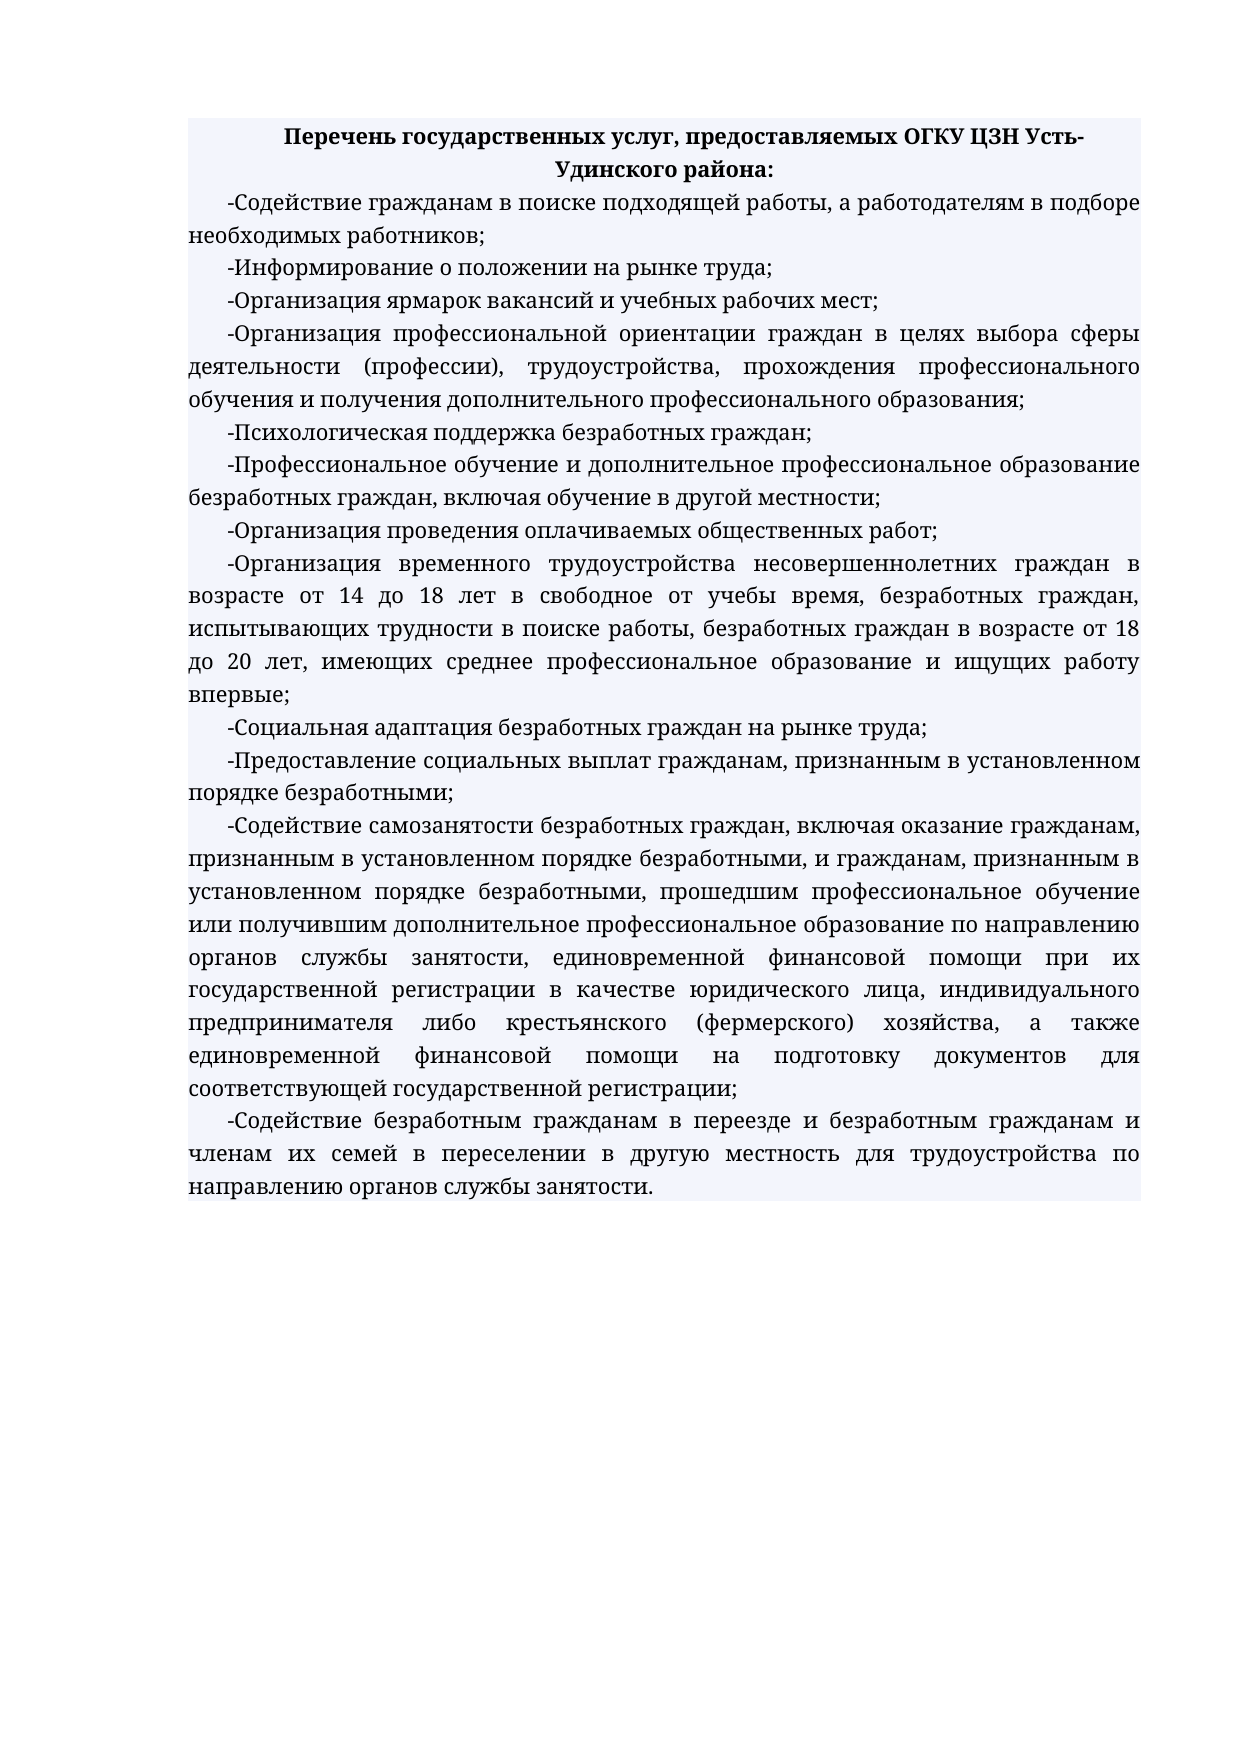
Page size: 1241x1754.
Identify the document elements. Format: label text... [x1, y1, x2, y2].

text -Организация временного трудоустройства несовершеннолетних граждан в возрасте от 14 до 18 лет в свободное от учебы время, безработных граждан, испытывающих трудности в поиске работы, безработных граждан в возрасте от 18 до 20 лет, имеющих среднее профессиональное образование и ищущих работу впервые; [188, 545, 1141, 709]
text -Содействие самозанятости безработных граждан, включая оказание гражданам, признанным в установленном порядке безработными, и гражданам, признанным в установленном порядке безработными, прошедшим профессиональное обучение или получившим дополнительное профессиональное образование по направлению органов службы занятости, единовременной финансовой помощи при их государственной регистрации в качестве юридического лица, индивидуального предпринимателя либо крестьянского (фермерского) хозяйства, а также единовременной финансовой помощи на подготовку документов для соответствующей государственной регистрации; [188, 807, 1141, 1102]
text -Предоставление социальных выплат гражданам, признанным в установленном порядке безработными; [188, 742, 1141, 807]
text -Содействие безработным гражданам в переезде и безработным гражданам и членам их семей в переселении в другую местность для трудоустройства по направлению органов службы занятости. [188, 1102, 1141, 1201]
text -Организация проведения оплачиваемых общественных работ; [188, 512, 1141, 545]
text -Организация ярмарок вакансий и учебных рабочих мест; [188, 282, 1141, 315]
text Перечень государственных услуг, предоставляемых ОГКУ ЦЗН Усть-Удинского района: [188, 118, 1141, 184]
text -Организация профессиональной ориентации граждан в целях выбора сферы деятельности (профессии), трудоустройства, прохождения профессионального обучения и получения дополнительного профессионального образования; [188, 315, 1141, 413]
text -Социальная адаптация безработных граждан на рынке труда; [188, 709, 1141, 742]
text -Психологическая поддержка безработных граждан; [188, 413, 1141, 446]
text -Информирование о положении на рынке труда; [188, 249, 1141, 282]
text -Содействие гражданам в поиске подходящей работы, а работодателям в подборе необходимых работников; [188, 184, 1141, 249]
text -Профессиональное обучение и дополнительное профессиональное образование безработных граждан, включая обучение в другой местности; [188, 446, 1141, 512]
